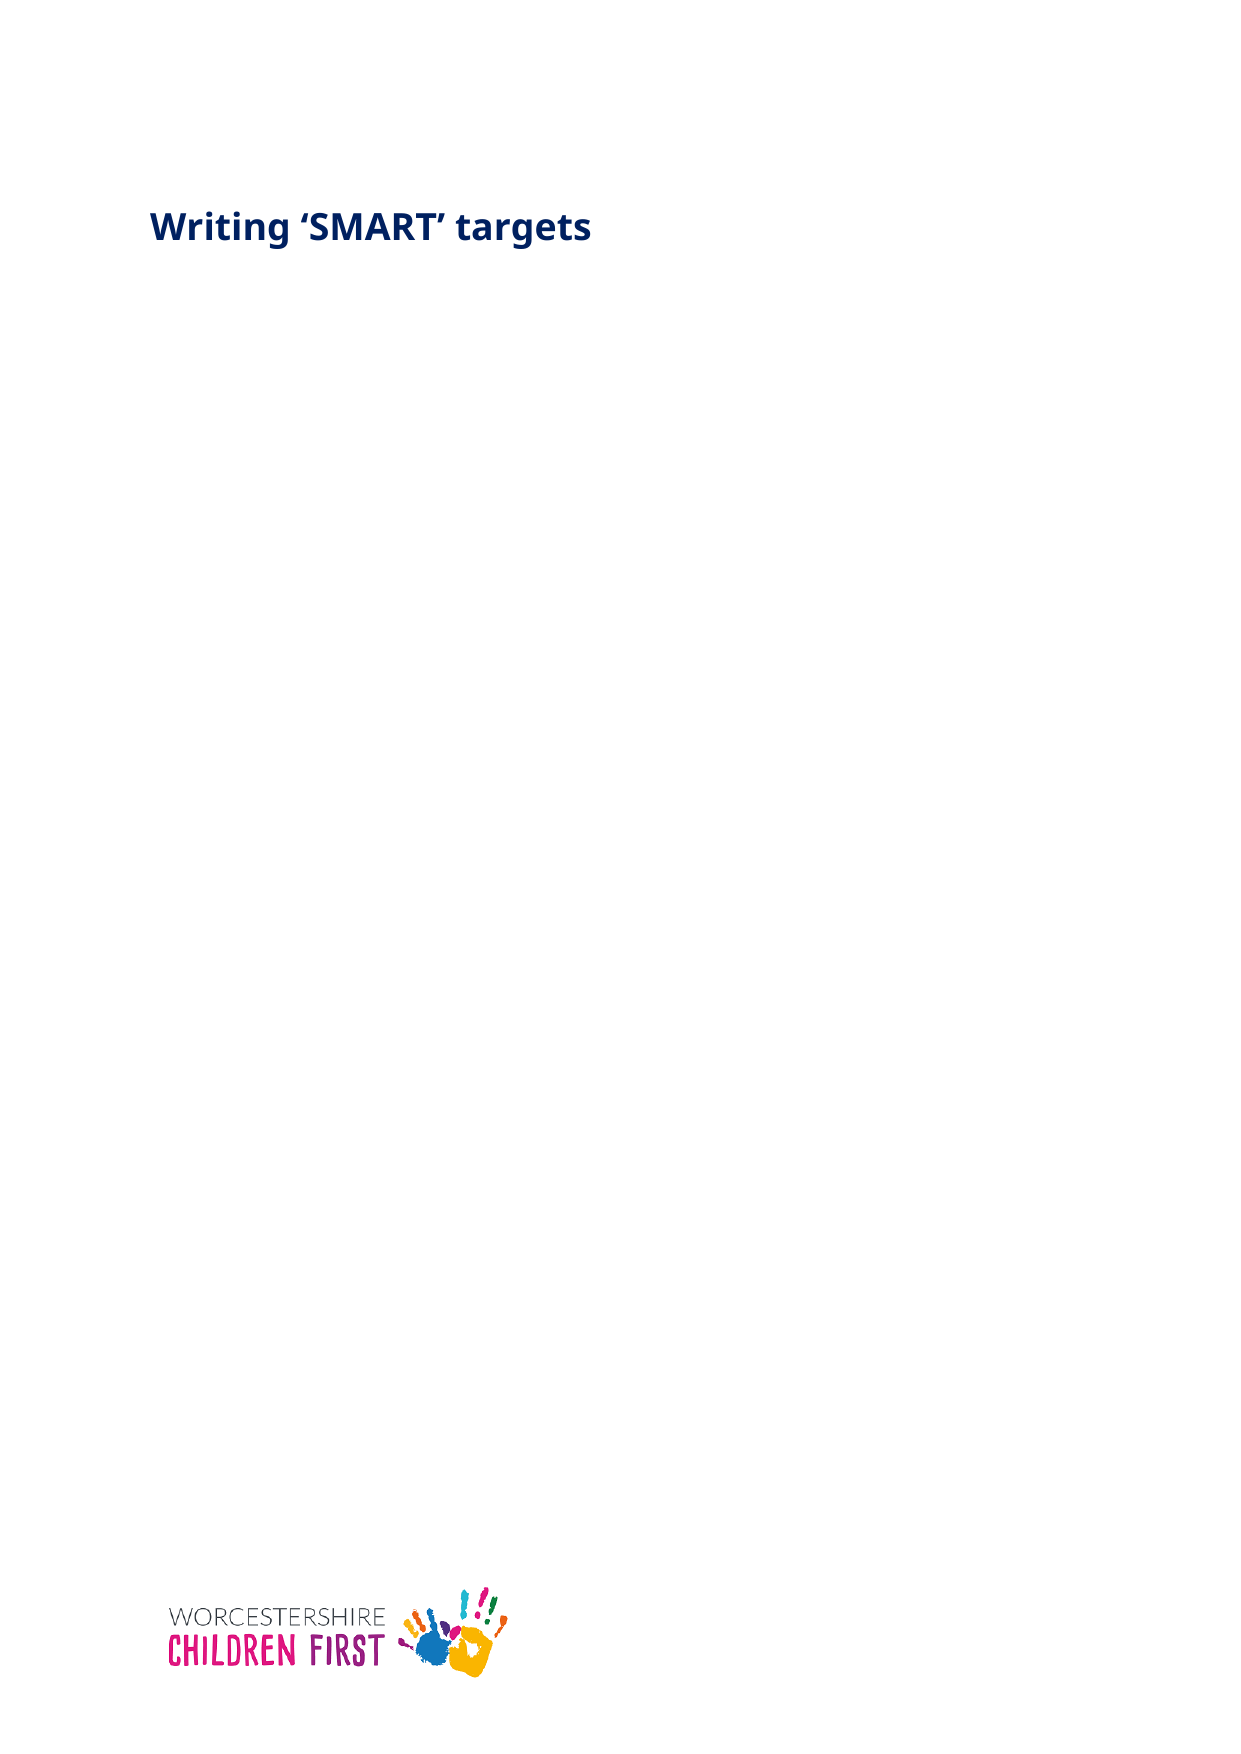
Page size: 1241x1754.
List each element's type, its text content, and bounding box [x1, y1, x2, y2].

subtitle Writing ‘SMART’ targets [150, 200, 1090, 251]
picture [150, 1581, 524, 1681]
